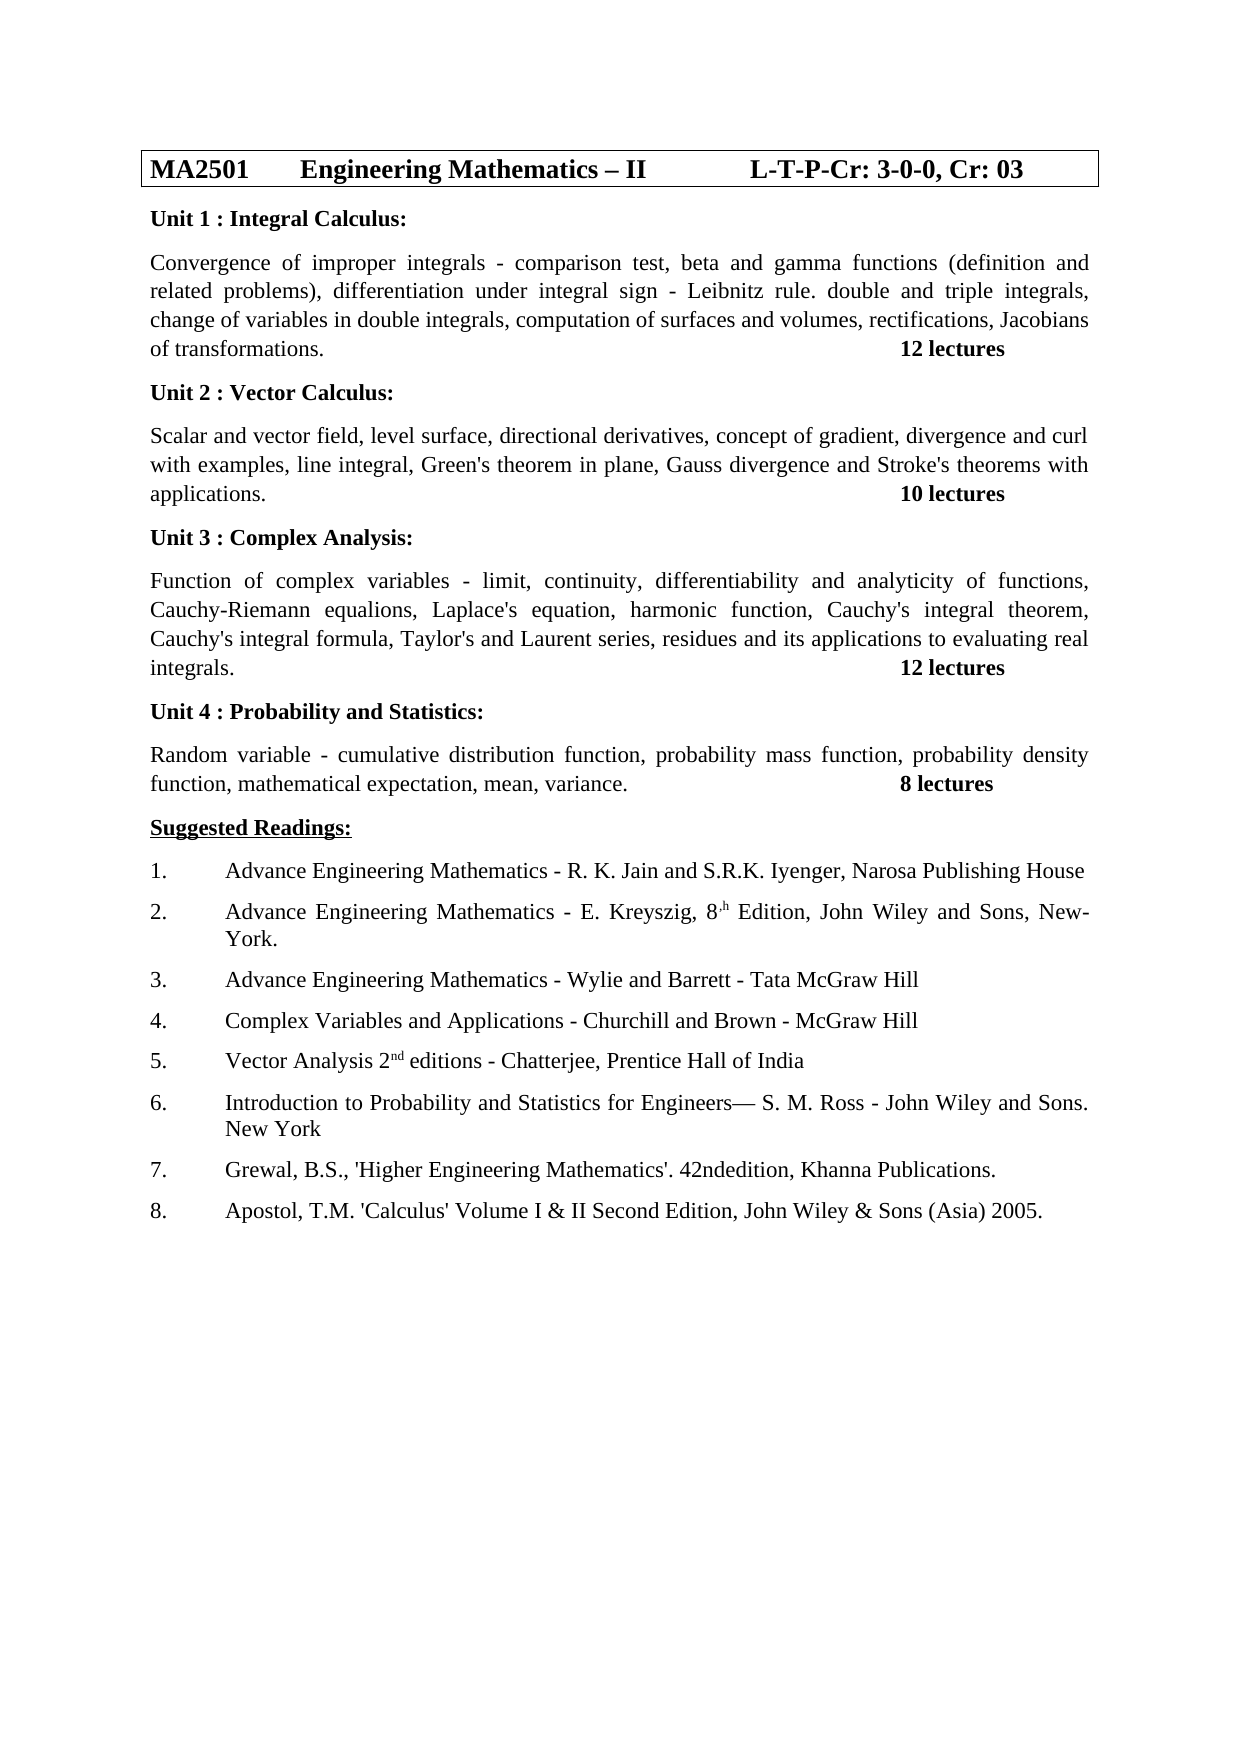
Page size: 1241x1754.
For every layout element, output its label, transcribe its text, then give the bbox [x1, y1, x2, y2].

text 8. Apostol, T.M. 'Calculus' Volume I & II Second Edition, John Wiley & Sons (Asia) 2005. [150, 1197, 1090, 1223]
text Function of complex variables - limit, continuity, differentiability and analyticity of functions, Cauchy-Riemann equalions, Laplace's equation, harmonic function, Cauchy's integral theorem, Cauchy's integral formula, Taylor's and Laurent series, residues and its applications to evaluating real integrals. 12 lectures [150, 567, 1090, 681]
text Unit 2 : Vector Calculus: [150, 379, 1090, 405]
text Scalar and vector field, level surface, directional derivatives, concept of gradient, divergence and curl with examples, line integral, Green's theorem in plane, Gauss divergence and Stroke's theorems with applications. 10 lectures [150, 422, 1090, 507]
text Unit 4 : Probability and Statistics: [150, 698, 1090, 724]
text Unit 1 : Integral Calculus: [150, 205, 1090, 231]
text Random variable - cumulative distribution function, probability mass function, probability density function, mathematical expectation, mean, variance. 8 lectures [150, 741, 1090, 797]
text 3. Advance Engineering Mathematics - Wylie and Barrett - Tata McGraw Hill [150, 966, 1090, 992]
text Suggested Readings: [150, 814, 1090, 840]
text 1. Advance Engineering Mathematics - R. K. Jain and S.R.K. Iyenger, Narosa Publishing House [150, 857, 1090, 884]
text 7. Grewal, B.S., 'Higher Engineering Mathematics'. 42ndedition, Khanna Publications. [150, 1156, 1090, 1182]
text 5. Vector Analysis 2nd editions - Chatterjee, Prentice Hall of India [150, 1048, 1090, 1074]
text Unit 3 : Complex Analysis: [150, 524, 1090, 550]
text MA2501 Engineering Mathematics – II L-T-P-Cr: 3-0-0, Cr: 03 [142, 151, 1098, 186]
text 4. Complex Variables and Applications - Churchill and Brown - McGraw Hill [150, 1007, 1090, 1033]
text 2. Advance Engineering Mathematics - E. Kreyszig, 8,h Edition, John Wiley and Sons, New-York. [150, 898, 1090, 951]
text 6. Introduction to Probability and Statistics for Engineers— S. M. Ross - John Wiley and Sons. New York [150, 1088, 1090, 1141]
text Convergence of improper integrals - comparison test, beta and gamma functions (definition and related problems), differentiation under integral sign - Leibnitz rule. double and triple integrals, change of variables in double integrals, computation of surfaces and volumes, rectifications, Jacobians of transformations. 12 lectures [150, 248, 1090, 362]
